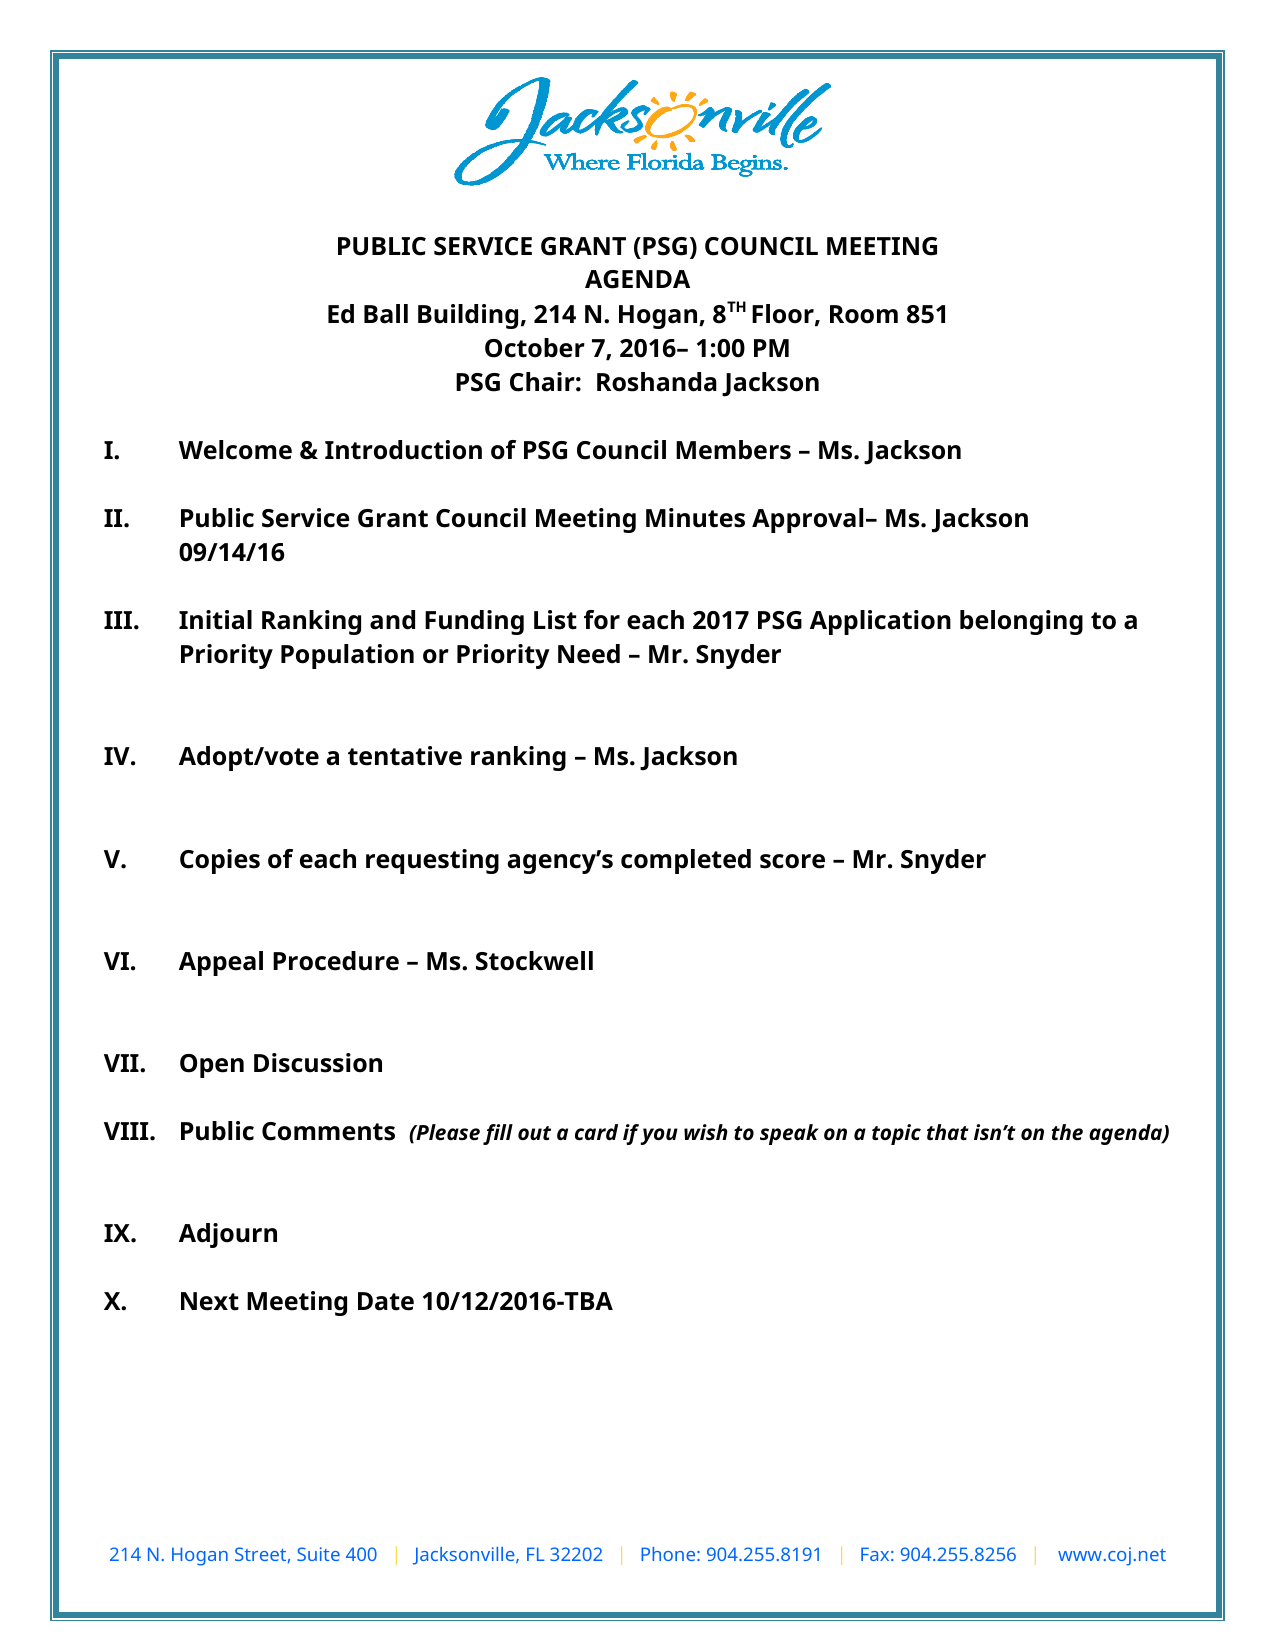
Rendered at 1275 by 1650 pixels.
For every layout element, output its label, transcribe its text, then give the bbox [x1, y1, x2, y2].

list 09/14/16 [178, 535, 1209, 569]
text PUBLIC SERVICE GRANT (PSG) COUNCIL MEETING [66, 228, 1209, 262]
list Initial Ranking and Funding List for each 2017 PSG Application belonging to a Priority Population or Priority Need – Mr. Snyder [103, 603, 1209, 671]
list Appeal Procedure – Ms. Stockwell [103, 943, 1209, 977]
text AGENDA Ed Ball Building, 214 N. Hogan, 8TH Floor, Room 851 [66, 262, 1209, 330]
list Open Discussion [103, 1046, 1209, 1080]
list Public Comments (Please fill out a card if you wish to speak on a topic that isn’t on the agenda) [103, 1114, 1209, 1148]
text PSG Chair: Roshanda Jackson [66, 364, 1209, 398]
list Public Service Grant Council Meeting Minutes Approval– Ms. Jackson [103, 501, 1209, 535]
list Adopt/vote a tentative ranking – Ms. Jackson [103, 739, 1209, 773]
text October 7, 2016– 1:00 PM [66, 330, 1209, 364]
list Adjourn [103, 1216, 1209, 1250]
list Copies of each requesting agency’s completed score – Mr. Snyder [103, 841, 1209, 875]
list Next Meeting Date 10/12/2016-TBA [103, 1284, 1209, 1318]
list Welcome & Introduction of PSG Council Members – Ms. Jackson [103, 432, 1209, 467]
